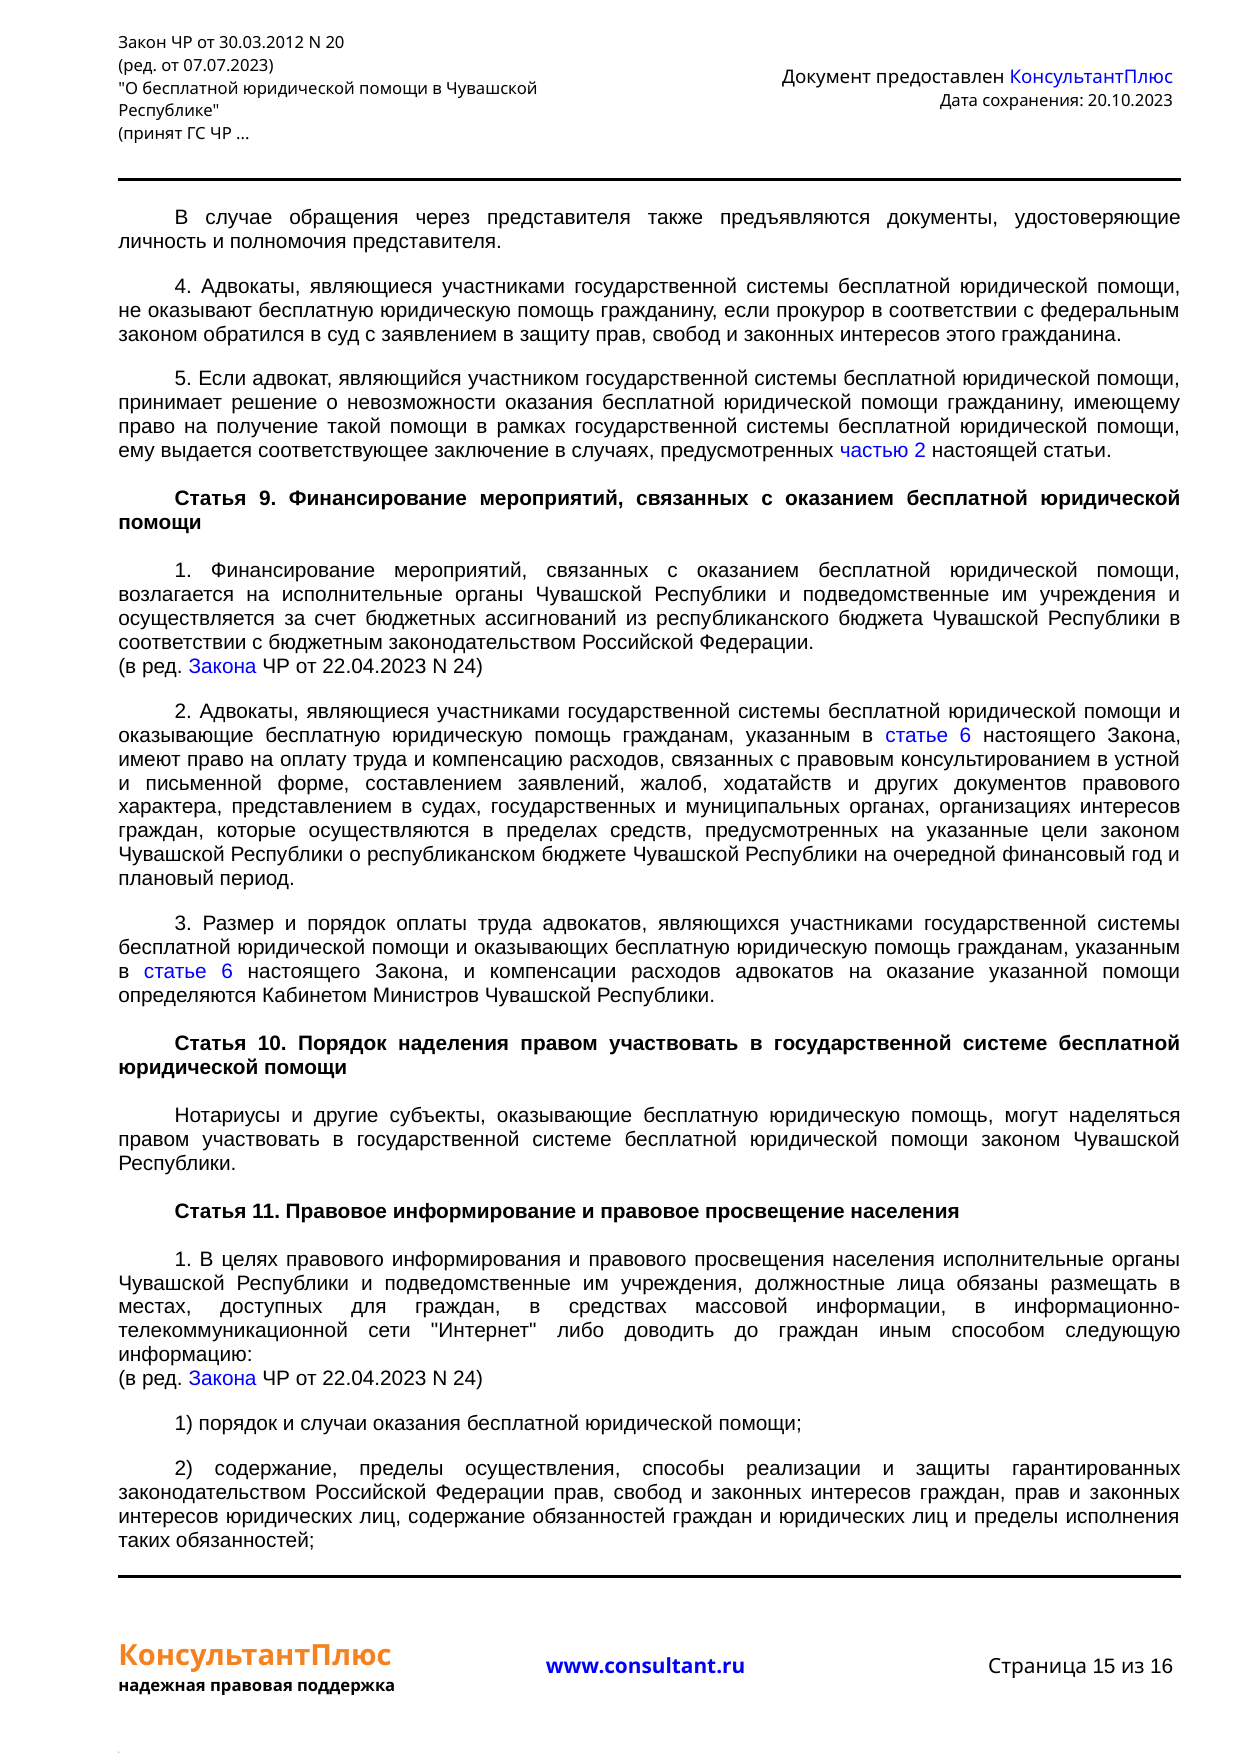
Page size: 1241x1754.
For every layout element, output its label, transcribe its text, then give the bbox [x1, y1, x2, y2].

text (в ред. Закона ЧР от 22.04.2023 N 24) [118, 1366, 1181, 1390]
text 1) порядок и случаи оказания бесплатной юридической помощи; [118, 1411, 1181, 1435]
text (в ред. Закона ЧР от 22.04.2023 N 24) [118, 654, 1181, 678]
text 5. Если адвокат, являющийся участником государственной системы бесплатной юридической помощи, принимает решение о невозможности оказания бесплатной юридической помощи гражданину, имеющему право на получение такой помощи в рамках государственной системы бесплатной юридической помощи, ему выдается соответствующее заключение в случаях, предусмотренных частью 2 настоящей статьи. [118, 366, 1181, 462]
title Статья 10. Порядок наделения правом участвовать в государственной системе бесплатной юридической помощи [118, 1031, 1181, 1079]
text Нотариусы и другие субъекты, оказывающие бесплатную юридическую помощь, могут наделяться правом участвовать в государственной системе бесплатной юридической помощи законом Чувашской Республики. [118, 1103, 1181, 1174]
title Статья 11. Правовое информирование и правовое просвещение населения [118, 1198, 1181, 1222]
text 3. Размер и порядок оплаты труда адвокатов, являющихся участниками государственной системы бесплатной юридической помощи и оказывающих бесплатную юридическую помощь гражданам, указанным в статье 6 настоящего Закона, и компенсации расходов адвокатов на оказание указанной помощи определяются Кабинетом Министров Чувашской Республики. [118, 911, 1181, 1007]
title Статья 9. Финансирование мероприятий, связанных с оказанием бесплатной юридической помощи [118, 486, 1181, 534]
text 1. В целях правового информирования и правового просвещения населения исполнительные органы Чувашской Республики и подведомственные им учреждения, должностные лица обязаны размещать в местах, доступных для граждан, в средствах массовой информации, в информационно-телекоммуникационной сети "Интернет" либо доводить до граждан иным способом следующую информацию: [118, 1246, 1181, 1366]
text 1. Финансирование мероприятий, связанных с оказанием бесплатной юридической помощи, возлагается на исполнительные органы Чувашской Республики и подведомственные им учреждения и осуществляется за счет бюджетных ассигнований из республиканского бюджета Чувашской Республики в соответствии с бюджетным законодательством Российской Федерации. [118, 558, 1181, 654]
text 4. Адвокаты, являющиеся участниками государственной системы бесплатной юридической помощи, не оказывают бесплатную юридическую помощь гражданину, если прокурор в соответствии с федеральным законом обратился в суд с заявлением в защиту прав, свобод и законных интересов этого гражданина. [118, 273, 1181, 345]
text 2. Адвокаты, являющиеся участниками государственной системы бесплатной юридической помощи и оказывающие бесплатную юридическую помощь гражданам, указанным в статье 6 настоящего Закона, имеют право на оплату труда и компенсацию расходов, связанных с правовым консультированием в устной и письменной форме, составлением заявлений, жалоб, ходатайств и других документов правового характера, представлением в судах, государственных и муниципальных органах, организациях интересов граждан, которые осуществляются в пределах средств, предусмотренных на указанные цели законом Чувашской Республики о республиканском бюджете Чувашской Республики на очередной финансовый год и плановый период. [118, 698, 1181, 890]
text 2) содержание, пределы осуществления, способы реализации и защиты гарантированных законодательством Российской Федерации прав, свобод и законных интересов граждан, прав и законных интересов юридических лиц, содержание обязанностей граждан и юридических лиц и пределы исполнения таких обязанностей; [118, 1456, 1181, 1552]
text В случае обращения через представителя также предъявляются документы, удостоверяющие личность и полномочия представителя. [118, 205, 1181, 253]
